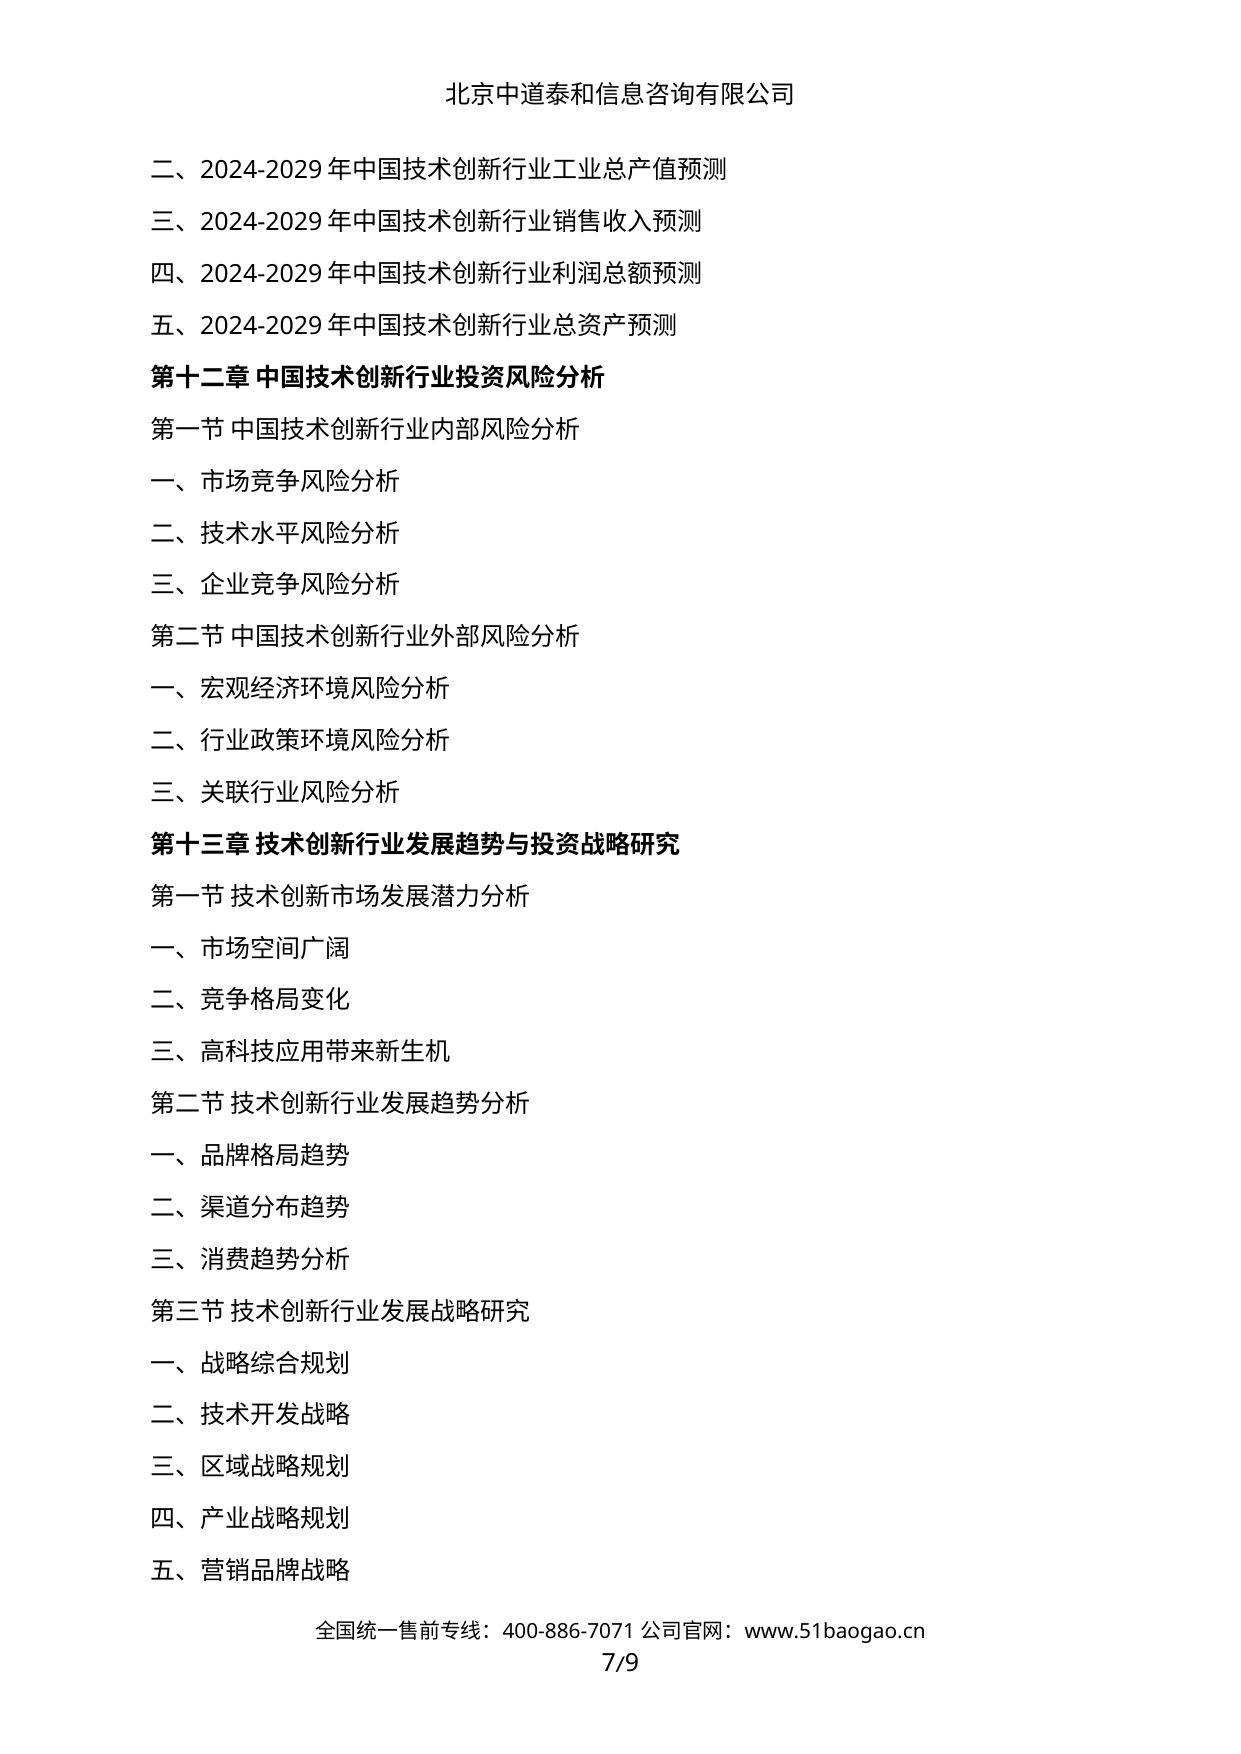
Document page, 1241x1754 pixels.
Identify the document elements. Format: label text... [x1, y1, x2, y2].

text 第二节 技术创新行业发展趋势分析 [150, 1084, 1090, 1120]
text 二、2024-2029年中国技术创新行业工业总产值预测 [150, 150, 1090, 186]
text 三、2024-2029年中国技术创新行业销售收入预测 [150, 202, 1090, 238]
text 第一节 技术创新市场发展潜力分析 [150, 876, 1090, 912]
text 二、技术水平风险分析 [150, 513, 1090, 549]
text 第一节 中国技术创新行业内部风险分析 [150, 409, 1090, 446]
text 一、战略综合规划 [150, 1343, 1090, 1379]
text 二、竞争格局变化 [150, 980, 1090, 1016]
text 二、渠道分布趋势 [150, 1187, 1090, 1224]
text 三、企业竞争风险分析 [150, 565, 1090, 601]
text 五、2024-2029年中国技术创新行业总资产预测 [150, 306, 1090, 342]
text 三、区域战略规划 [150, 1447, 1090, 1483]
text 一、市场空间广阔 [150, 928, 1090, 964]
text 第十二章 中国技术创新行业投资风险分析 [150, 357, 1090, 394]
text 第三节 技术创新行业发展战略研究 [150, 1291, 1090, 1327]
text 一、宏观经济环境风险分析 [150, 669, 1090, 705]
text 第二节 中国技术创新行业外部风险分析 [150, 617, 1090, 653]
text 一、市场竞争风险分析 [150, 461, 1090, 497]
text 四、产业战略规划 [150, 1499, 1090, 1535]
text 三、关联行业风险分析 [150, 772, 1090, 809]
text 一、品牌格局趋势 [150, 1136, 1090, 1172]
text 二、行业政策环境风险分析 [150, 721, 1090, 757]
text 三、消费趋势分析 [150, 1239, 1090, 1276]
text 四、2024-2029年中国技术创新行业利润总额预测 [150, 254, 1090, 290]
text 三、高科技应用带来新生机 [150, 1032, 1090, 1068]
text 第十三章 技术创新行业发展趋势与投资战略研究 [150, 824, 1090, 861]
text 五、营销品牌战略 [150, 1551, 1090, 1587]
text 二、技术开发战略 [150, 1395, 1090, 1431]
